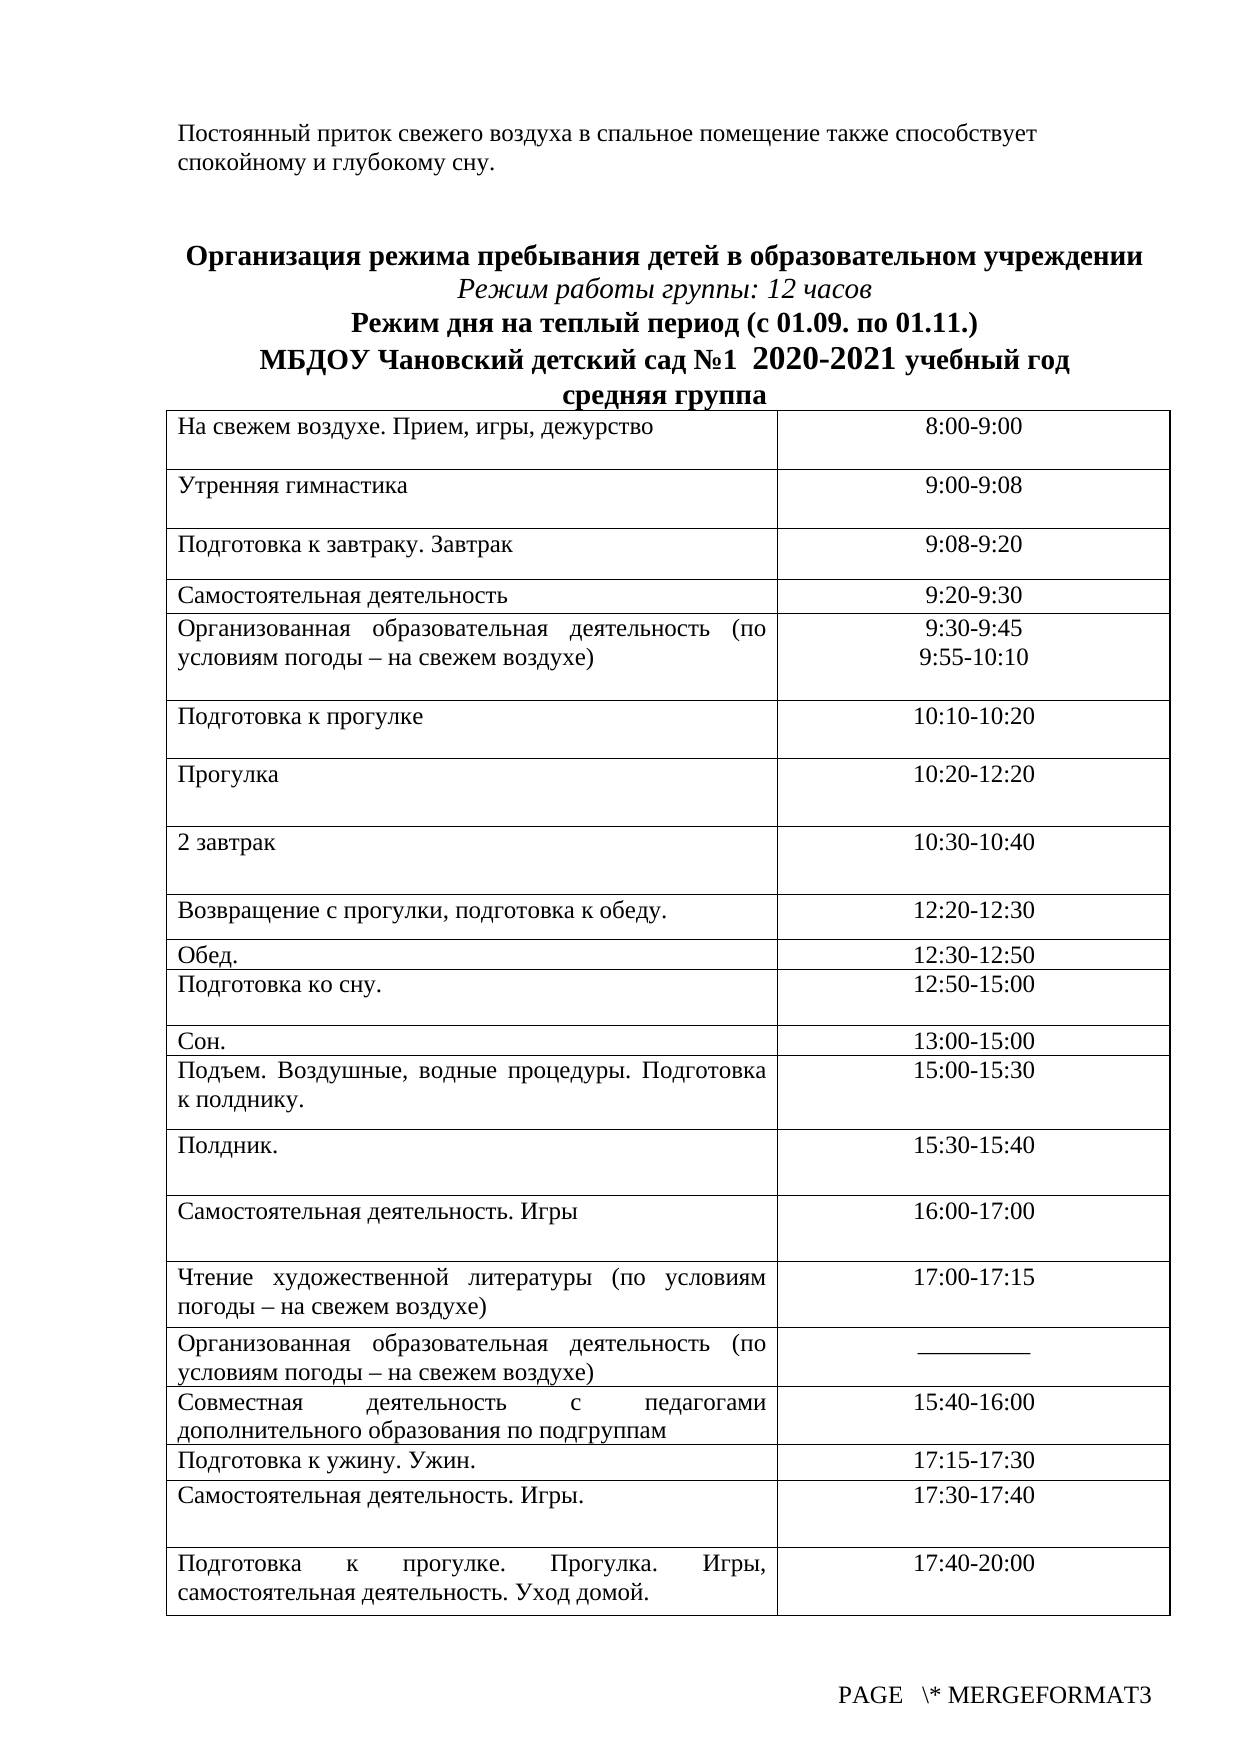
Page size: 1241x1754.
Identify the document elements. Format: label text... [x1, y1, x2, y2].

table_cell Прогулка [167, 759, 777, 826]
table_cell 17:40-20:00 [778, 1548, 1169, 1615]
table_header На свежем воздухе. Прием, игры, дежурство [167, 411, 777, 469]
table_cell 16:00-17:00 [778, 1196, 1169, 1261]
table_cell 15:30-15:40 [778, 1130, 1169, 1195]
table_cell Организованная образовательная деятельность (по условиям погоды – на свежем воздухе) [167, 614, 777, 700]
table_cell Подготовка к завтраку. Завтрак [167, 529, 777, 579]
table_cell 13:00-15:00 [778, 1026, 1169, 1054]
table_cell 9:00-9:08 [778, 470, 1169, 528]
table_cell Самостоятельная деятельность [167, 580, 777, 612]
table_cell Утренняя гимнастика [167, 470, 777, 528]
table_cell Полдник. [167, 1130, 777, 1195]
table_cell Обед. [167, 940, 777, 968]
table_cell 12:30-12:50 [778, 940, 1169, 968]
table_cell Подготовка ко сну. [167, 970, 777, 1025]
text Организация режима пребывания детей в образовательном учреждении [177, 238, 1152, 271]
table_cell 2 завтрак [167, 827, 777, 894]
text средняя группа [177, 377, 1152, 410]
table_header 8:00-9:00 [778, 411, 1169, 469]
table_cell 10:20-12:20 [778, 759, 1169, 826]
text Режим работы группы: 12 часов [177, 271, 1152, 305]
table_cell Чтение художественной литературы (по условиям погоды – на свежем воздухе) [167, 1262, 777, 1327]
table_cell Организованная образовательная деятельность (по условиям погоды – на свежем воздухе) [167, 1328, 777, 1386]
table_cell Возвращение с прогулки, подготовка к обеду. [167, 895, 777, 939]
table_cell Подготовка к прогулке. Прогулка. Игры, самостоятельная деятельность. Уход домой. [167, 1548, 777, 1615]
table_cell Совместная деятельность с педагогами дополнительного образования по подгруппам [167, 1387, 777, 1444]
table_cell Самостоятельная деятельность. Игры [167, 1196, 777, 1261]
table_cell 15:00-15:30 [778, 1056, 1169, 1129]
table_cell 17:00-17:15 [778, 1262, 1169, 1327]
table_cell 9:20-9:30 [778, 580, 1169, 612]
table_cell 12:50-15:00 [778, 970, 1169, 1025]
text Режим дня на теплый период (с 01.09. по 01.11.) [177, 305, 1152, 338]
table_cell 9:30-9:45 9:55-10:10 [778, 614, 1169, 700]
table_cell 15:40-16:00 [778, 1387, 1169, 1444]
table_cell Подготовка к прогулке [167, 701, 777, 758]
table_cell Самостоятельная деятельность. Игры. [167, 1481, 777, 1547]
table_cell 17:30-17:40 [778, 1481, 1169, 1547]
table_cell 10:30-10:40 [778, 827, 1169, 894]
table_cell 10:10-10:20 [778, 701, 1169, 758]
table_cell 9:08-9:20 [778, 529, 1169, 579]
table_cell 12:20-12:30 [778, 895, 1169, 939]
table_cell _________ [778, 1328, 1169, 1386]
table_cell Подготовка к ужину. Ужин. [167, 1445, 777, 1479]
table_cell Подъем. Воздушные, водные процедуры. Подготовка к полднику. [167, 1056, 777, 1129]
text Постоянный приток свежего воздуха в спальное помещение также способствует спокойному и глубокому сну. [177, 118, 1152, 176]
table_cell Сон. [167, 1026, 777, 1054]
table_cell 17:15-17:30 [778, 1445, 1169, 1479]
text МБДОУ Чановский детский сад №1 2020-2021 учебный год [177, 338, 1152, 377]
